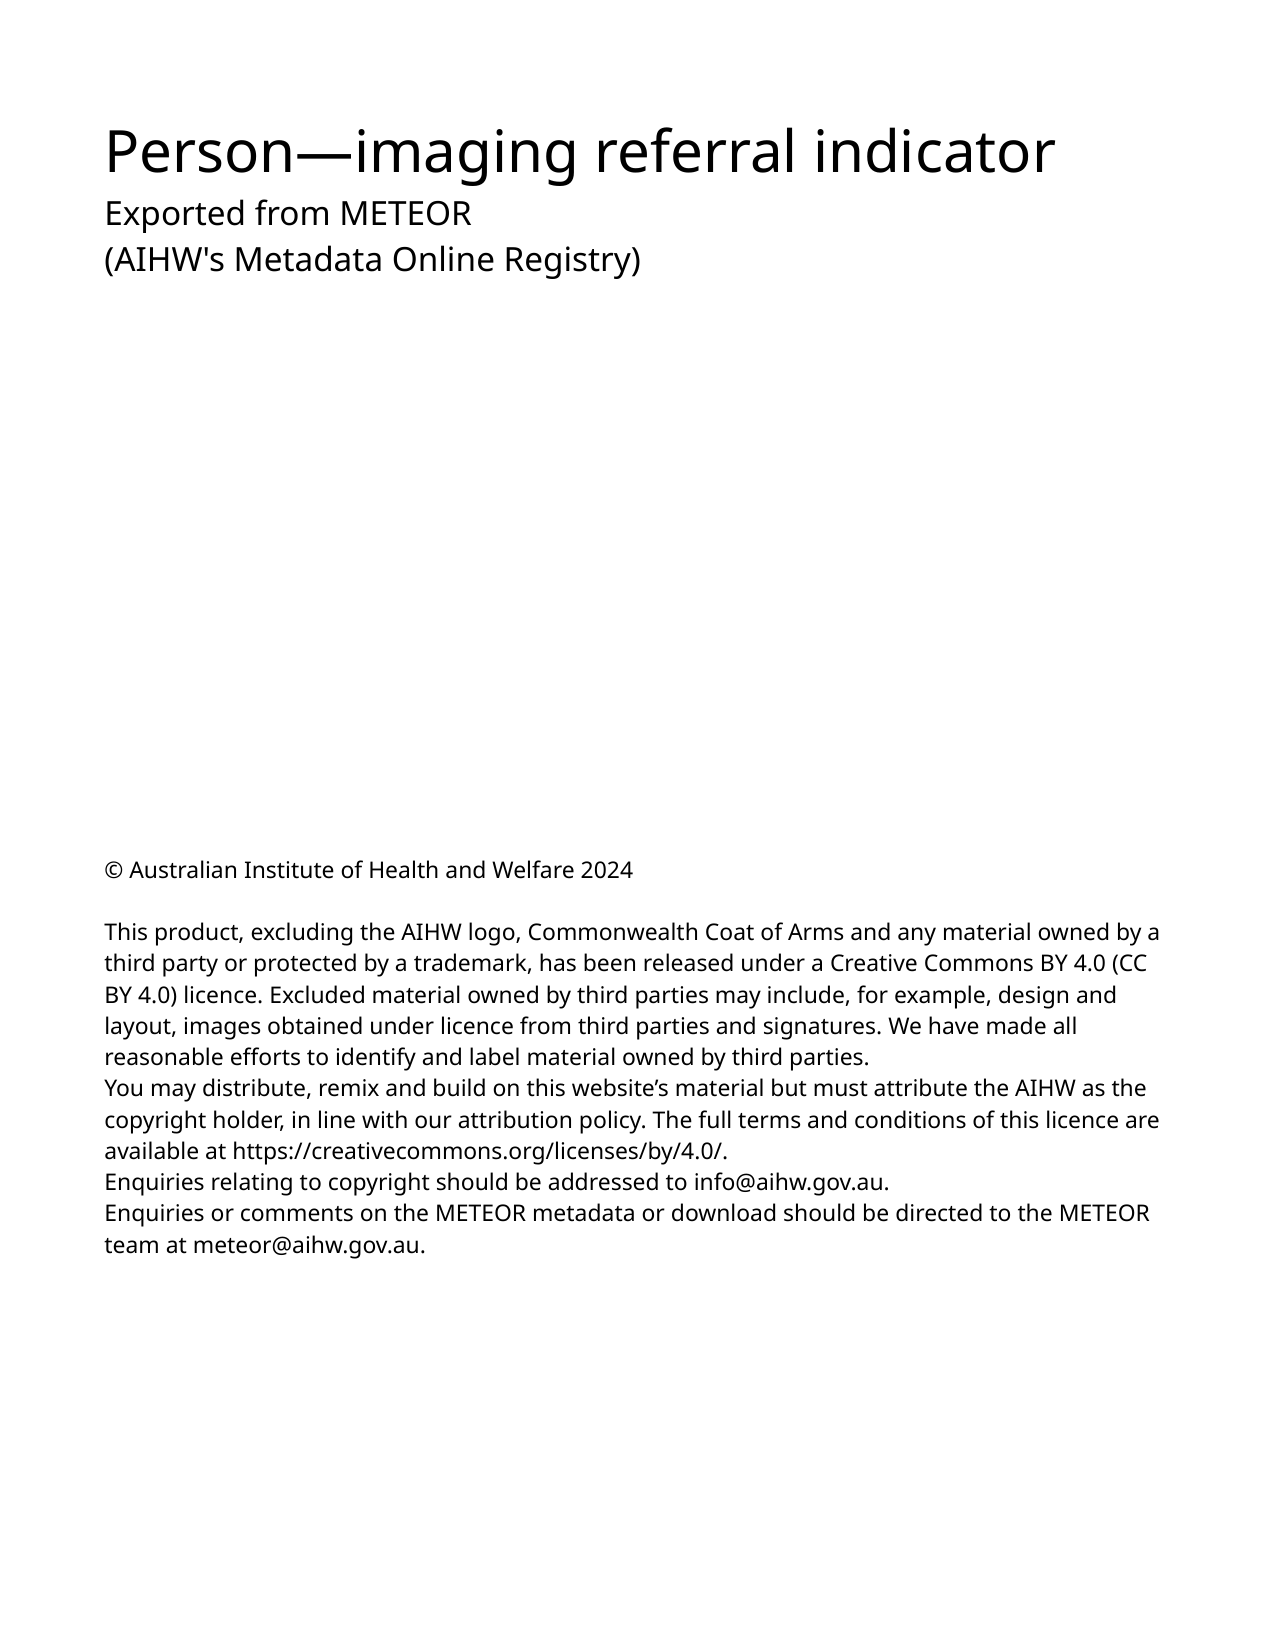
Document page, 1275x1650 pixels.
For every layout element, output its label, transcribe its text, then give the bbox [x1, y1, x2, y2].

text © Australian Institute of Health and Welfare 2024 [104, 854, 1171, 885]
text This product, excluding the AIHW logo, Commonwealth Coat of Arms and any material owned by a third party or protected by a trademark, has been released under a Creative Commons BY 4.0 (CC BY 4.0) licence. Excluded material owned by third parties may include, for example, design and layout, images obtained under licence from third parties and signatures. We have made all reasonable efforts to identify and label material owned by third parties. [104, 916, 1171, 1072]
text Enquiries relating to copyright should be addressed to info@aihw.gov.au. [104, 1166, 1171, 1197]
subtitle (AIHW's Metadata Online Registry) [104, 235, 1171, 281]
title Person—imaging referral indicator [104, 110, 1171, 190]
text You may distribute, remix and build on this website’s material but must attribute the AIHW as the copyright holder, in line with our attribution policy. The full terms and conditions of this licence are available at https://creativecommons.org/licenses/by/4.0/. [104, 1072, 1171, 1166]
subtitle Exported from METEOR [104, 190, 1171, 235]
text Enquiries or comments on the METEOR metadata or download should be directed to the METEOR team at meteor@aihw.gov.au. [104, 1197, 1171, 1260]
